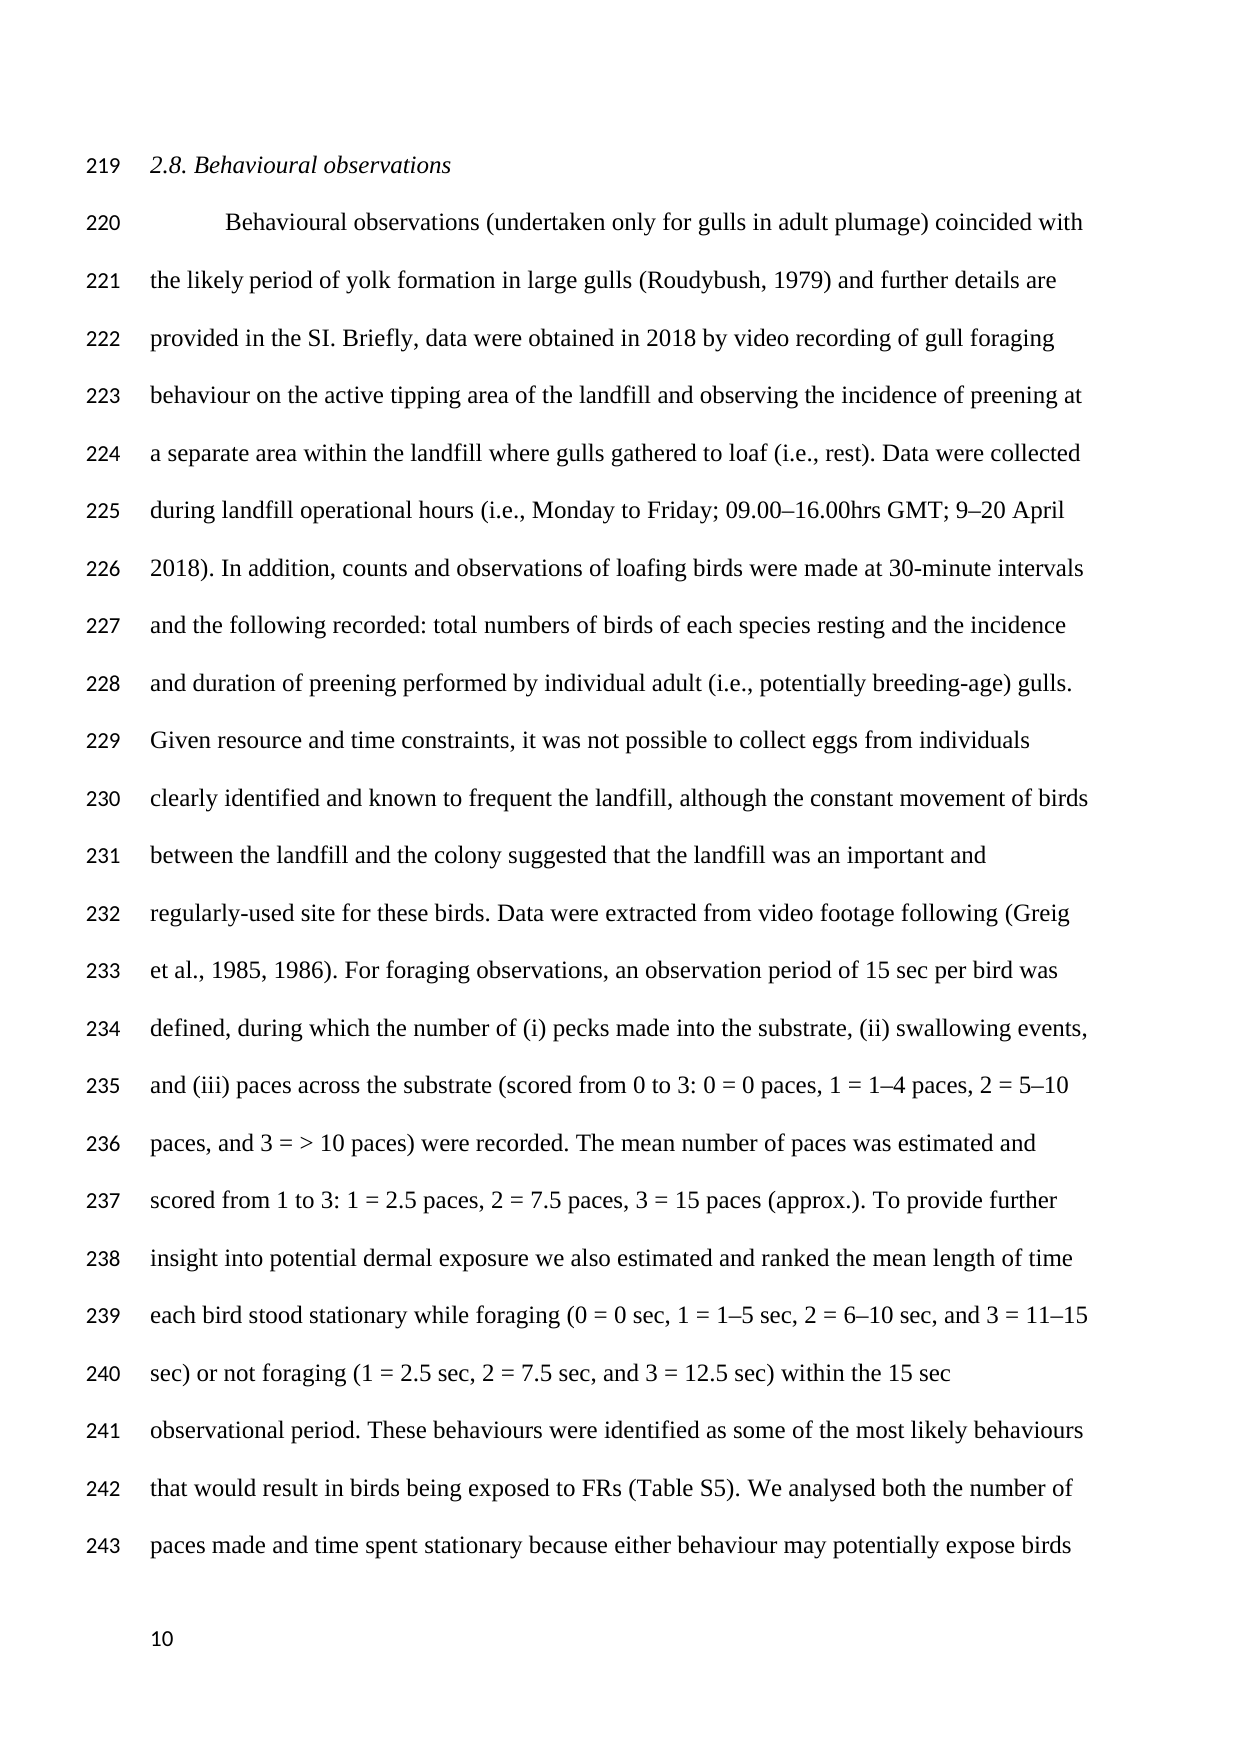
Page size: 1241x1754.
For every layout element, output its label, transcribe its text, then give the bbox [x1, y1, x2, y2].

text 2.8. Behavioural observations [150, 150, 1090, 179]
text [150, 207, 1090, 1559]
